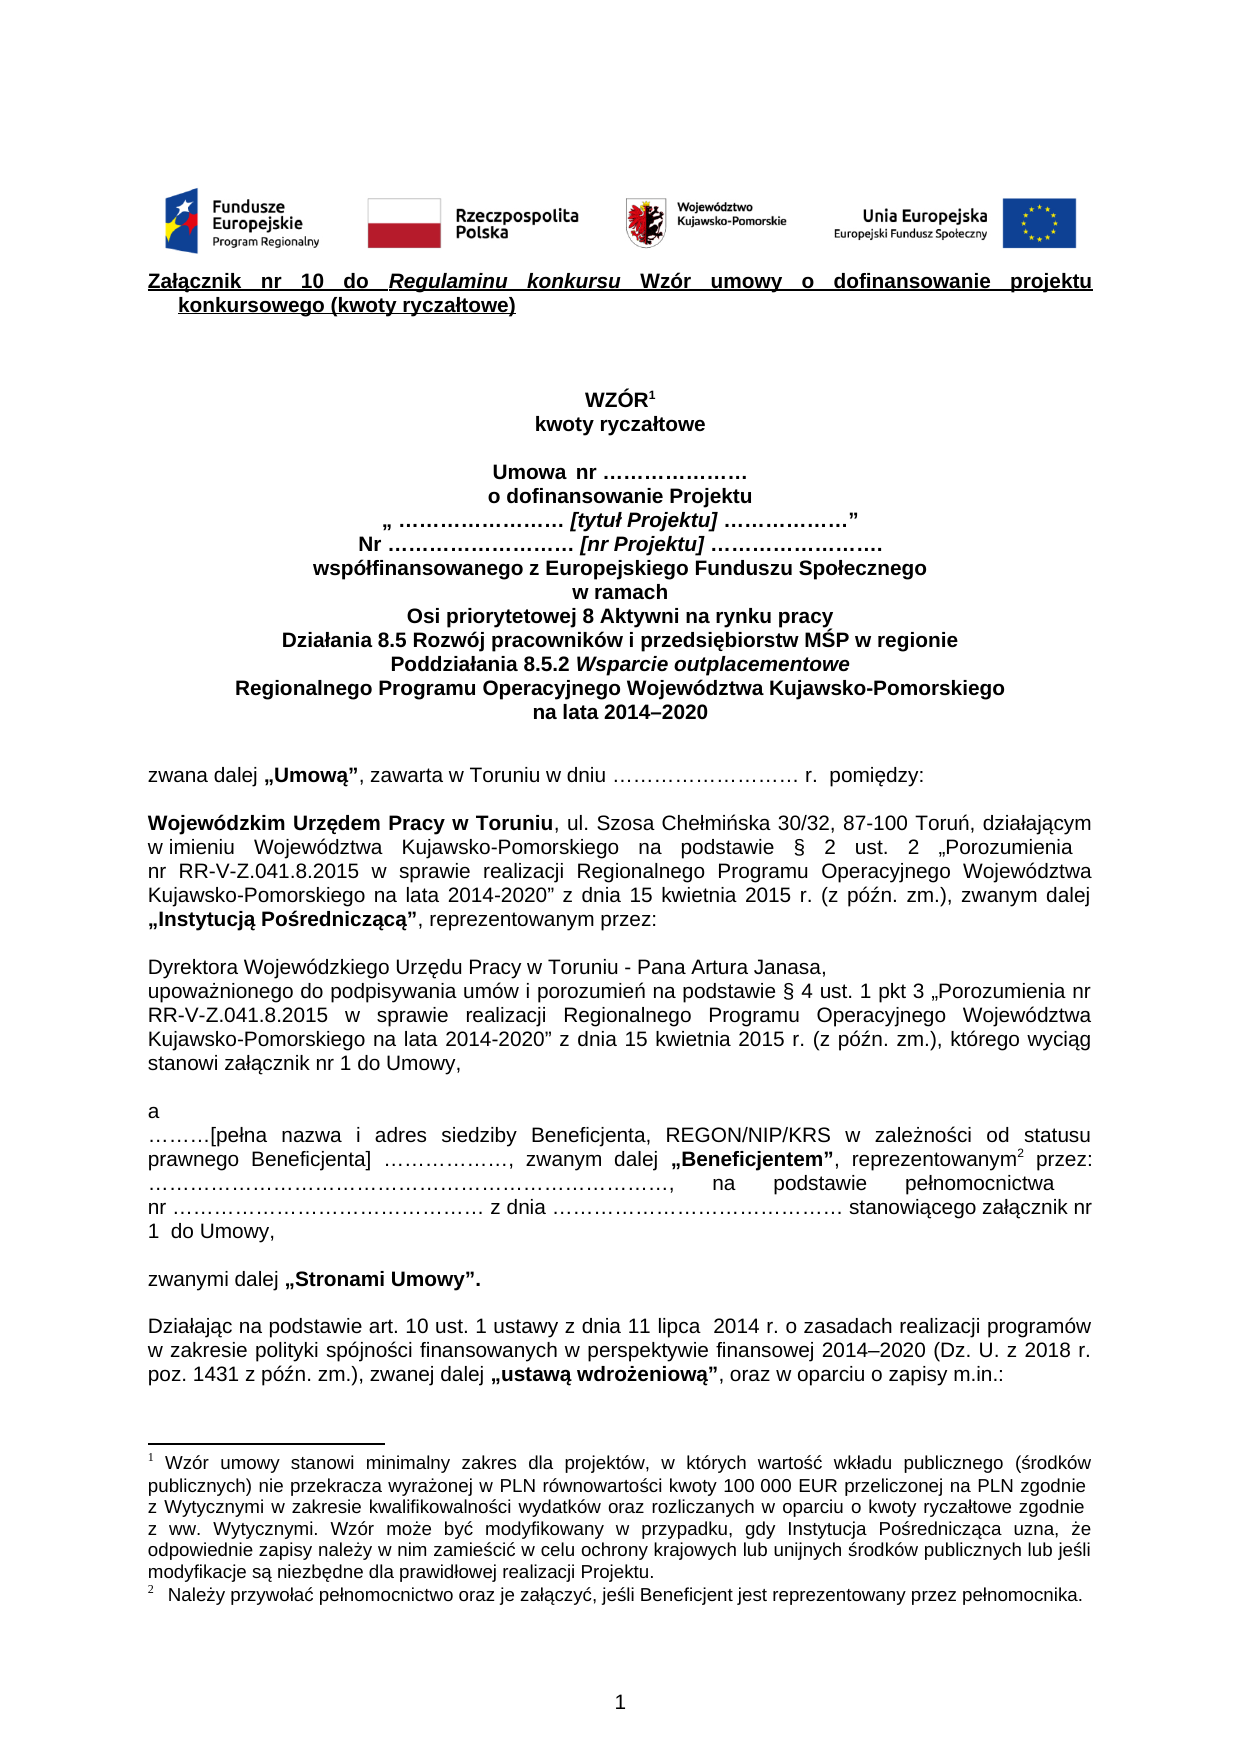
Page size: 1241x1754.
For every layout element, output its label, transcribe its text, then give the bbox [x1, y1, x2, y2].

text zwana dalej „Umową”, zawarta w Toruniu w dniu ……………………… r. pomiędzy: [148, 763, 1092, 787]
text o dofinansowanie Projektu [148, 484, 1092, 508]
text Działania 8.5 Rozwój pracowników i przedsiębiorstw MŚP w regionie [148, 628, 1092, 652]
text „ …………………… [tytuł Projektu] ………………” [148, 508, 1092, 532]
text na lata 2014–2020 [148, 700, 1092, 724]
text Osi priorytetowej 8 Aktywni na rynku pracy [148, 604, 1092, 628]
text upoważnionego do podpisywania umów i porozumień na podstawie § 4 ust. 1 pkt 3 „Porozumienia nr RR-V-Z.041.8.2015 w sprawie realizacji Regionalnego Programu Operacyjnego Województwa Kujawsko-Pomorskiego na lata 2014-2020” z dnia 15 kwietnia 2015 r. (z późn. zm.), którego wyciąg stanowi załącznik nr 1 do Umowy, [148, 979, 1092, 1075]
text ………[pełna nazwa i adres siedziby Beneficjenta, REGON/NIP/KRS w zależności od statusu prawnego Beneficjenta] ………………, zwanym dalej „Beneficjentem”, reprezentowanym przez: …………………………………………………………………, na podstawie pełnomocnictwa nr ……………………………………… z dnia …………………………………… stanowiącego załącznik nr 1 do Umowy, [148, 1123, 1092, 1242]
text a [148, 1099, 1092, 1123]
text Poddziałania 8.5.2 Wsparcie outplacementowe [148, 652, 1092, 676]
text współfinansowanego z Europejskiego Funduszu Społecznego [148, 556, 1092, 580]
text Umowa nr ………………… [148, 460, 1092, 484]
title Działając na podstawie art. 10 ust. 1 ustawy z dnia 11 lipca 2014 r. o zasadach realizacji programów w zakresie polityki spójności finansowanych w perspektywie finansowej 2014–2020 (Dz. U. z 2018 r. poz. 1431 z późn. zm.), zwanej dalej „ustawą wdrożeniową”, oraz w oparciu o zapisy m.in.: [148, 1314, 1092, 1386]
text Załącznik nr 10 do Regulaminu konkursu Wzór umowy o dofinansowanie projektu konkursowego (kwoty ryczałtowe) [148, 290, 1092, 316]
text Wojewódzkim Urzędem Pracy w Toruniu, ul. Szosa Chełmińska 30/32, 87-100 Toruń, działającym w imieniu Województwa Kujawsko-Pomorskiego na podstawie § 2 ust. 2 „Porozumienia nr RR-V-Z.041.8.2015 w sprawie realizacji Regionalnego Programu Operacyjnego Województwa Kujawsko-Pomorskiego na lata 2014-2020” z dnia 15 kwietnia 2015 r. (z późn. zm.), zwanym dalej „Instytucją Pośredniczącą”, reprezentowanym przez: [148, 811, 1092, 931]
text Dyrektora Wojewódzkiego Urzędu Pracy w Toruniu - Pana Artura Janasa, [148, 955, 1089, 979]
text kwoty ryczałtowe [148, 412, 1092, 436]
text zwanymi dalej „Stronami Umowy”. [148, 1266, 1092, 1290]
text Regionalnego Programu Operacyjnego Województwa Kujawsko-Pomorskiego [148, 676, 1092, 700]
text WZÓR [148, 388, 1092, 412]
text Nr ……………………… [nr Projektu] ……………………. [148, 532, 1092, 556]
picture [149, 171, 1092, 269]
text w ramach [148, 580, 1092, 604]
text Załącznik nr 10 do Regulaminu konkursu Wzór umowy o dofinansowanie projektu konkursowego (kwoty ryczałtowe) [148, 268, 1092, 289]
